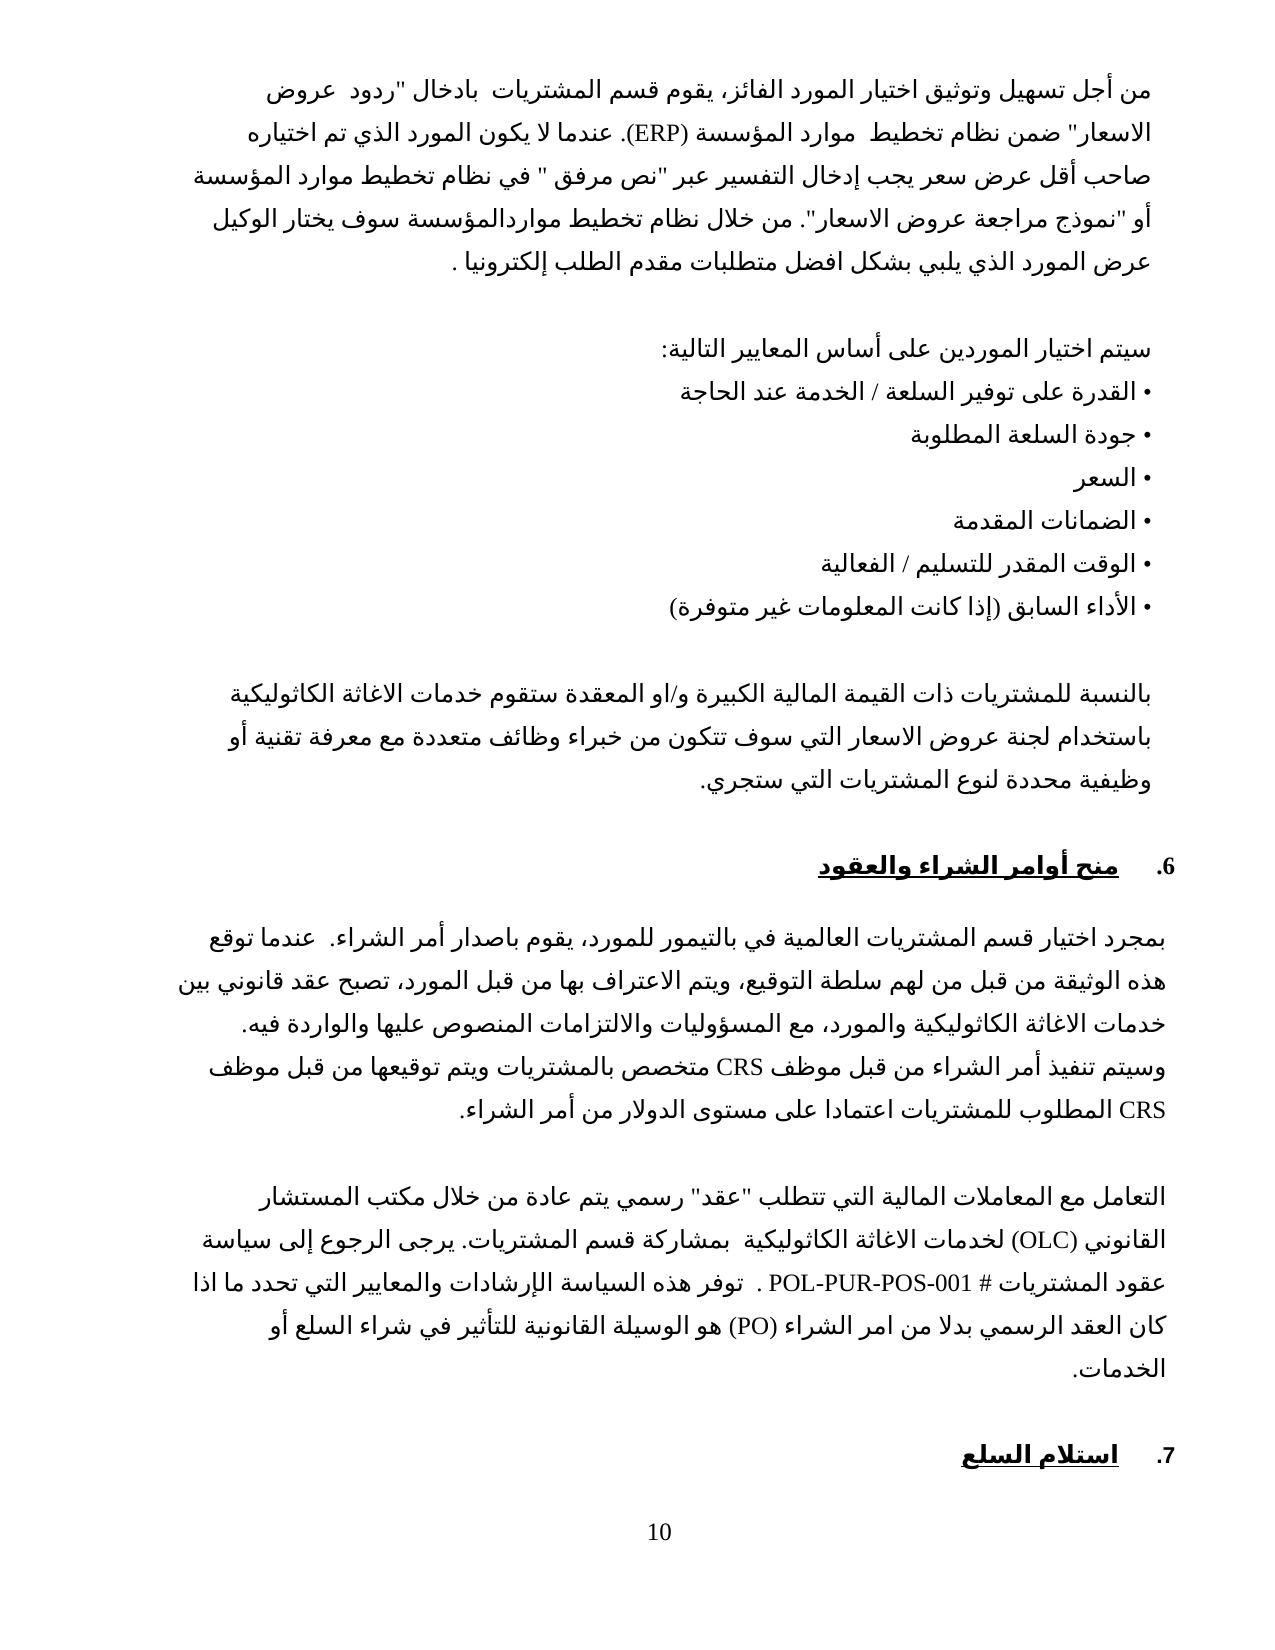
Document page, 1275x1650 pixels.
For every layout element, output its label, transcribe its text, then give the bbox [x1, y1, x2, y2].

text بالنسبة للمشتريات ذات القيمة المالية الكبيرة و/او المعقدة ستقوم خدمات الاغاثة الكاثوليكية باستخدام لجنة عروض الاسعار التي سوف تتكون من خبراء وظائف متعددة مع معرفة تقنية أو وظيفية محددة لنوع المشتريات التي ستجري. [177, 679, 1152, 794]
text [177, 75, 1152, 276]
list منح أوامر الشراء والعقود [177, 851, 1156, 880]
list استلام السلع [177, 1441, 1156, 1469]
text سيتم اختيار الموردين على أساس المعايير التالية: • القدرة على توفير السلعة / الخدمة عند الحاجة • جودة السلعة المطلوبة • السعر • الضمانات المقدمة • الوقت المقدر للتسليم / الفعالية • الأداء السابق (إذا كانت المعلومات غير متوفرة) [177, 334, 1152, 621]
text بمجرد اختيار قسم المشتريات العالمية في بالتيمور للمورد، يقوم باصدار أمر الشراء. عندما توقع هذه الوثيقة من قبل من لهم سلطة التوقيع، ويتم الاعتراف بها من قبل المورد، تصبح عقد قانوني بين خدمات الاغاثة الكاثوليكية والمورد، مع المسؤوليات والالتزامات المنصوص عليها والواردة فيه. وسيتم تنفيذ أمر الشراء من قبل موظف CRS متخصص بالمشتريات ويتم توقيعها من قبل موظف CRS المطلوب للمشتريات اعتمادا على مستوى الدولار من أمر الشراء. [177, 880, 1167, 1124]
text التعامل مع المعاملات المالية التي تتطلب "عقد" رسمي يتم عادة من خلال مكتب المستشار القانوني (OLC) لخدمات الاغاثة الكاثوليكية بمشاركة قسم المشتريات. يرجى الرجوع إلى سياسة عقود المشتريات # POL-PUR-POS-001 . توفر هذه السياسة الإرشادات والمعايير التي تحدد ما اذا كان العقد الرسمي بدلا من امر الشراء (PO) هو الوسيلة القانونية للتأثير في شراء السلع أو الخدمات. [177, 1182, 1167, 1383]
